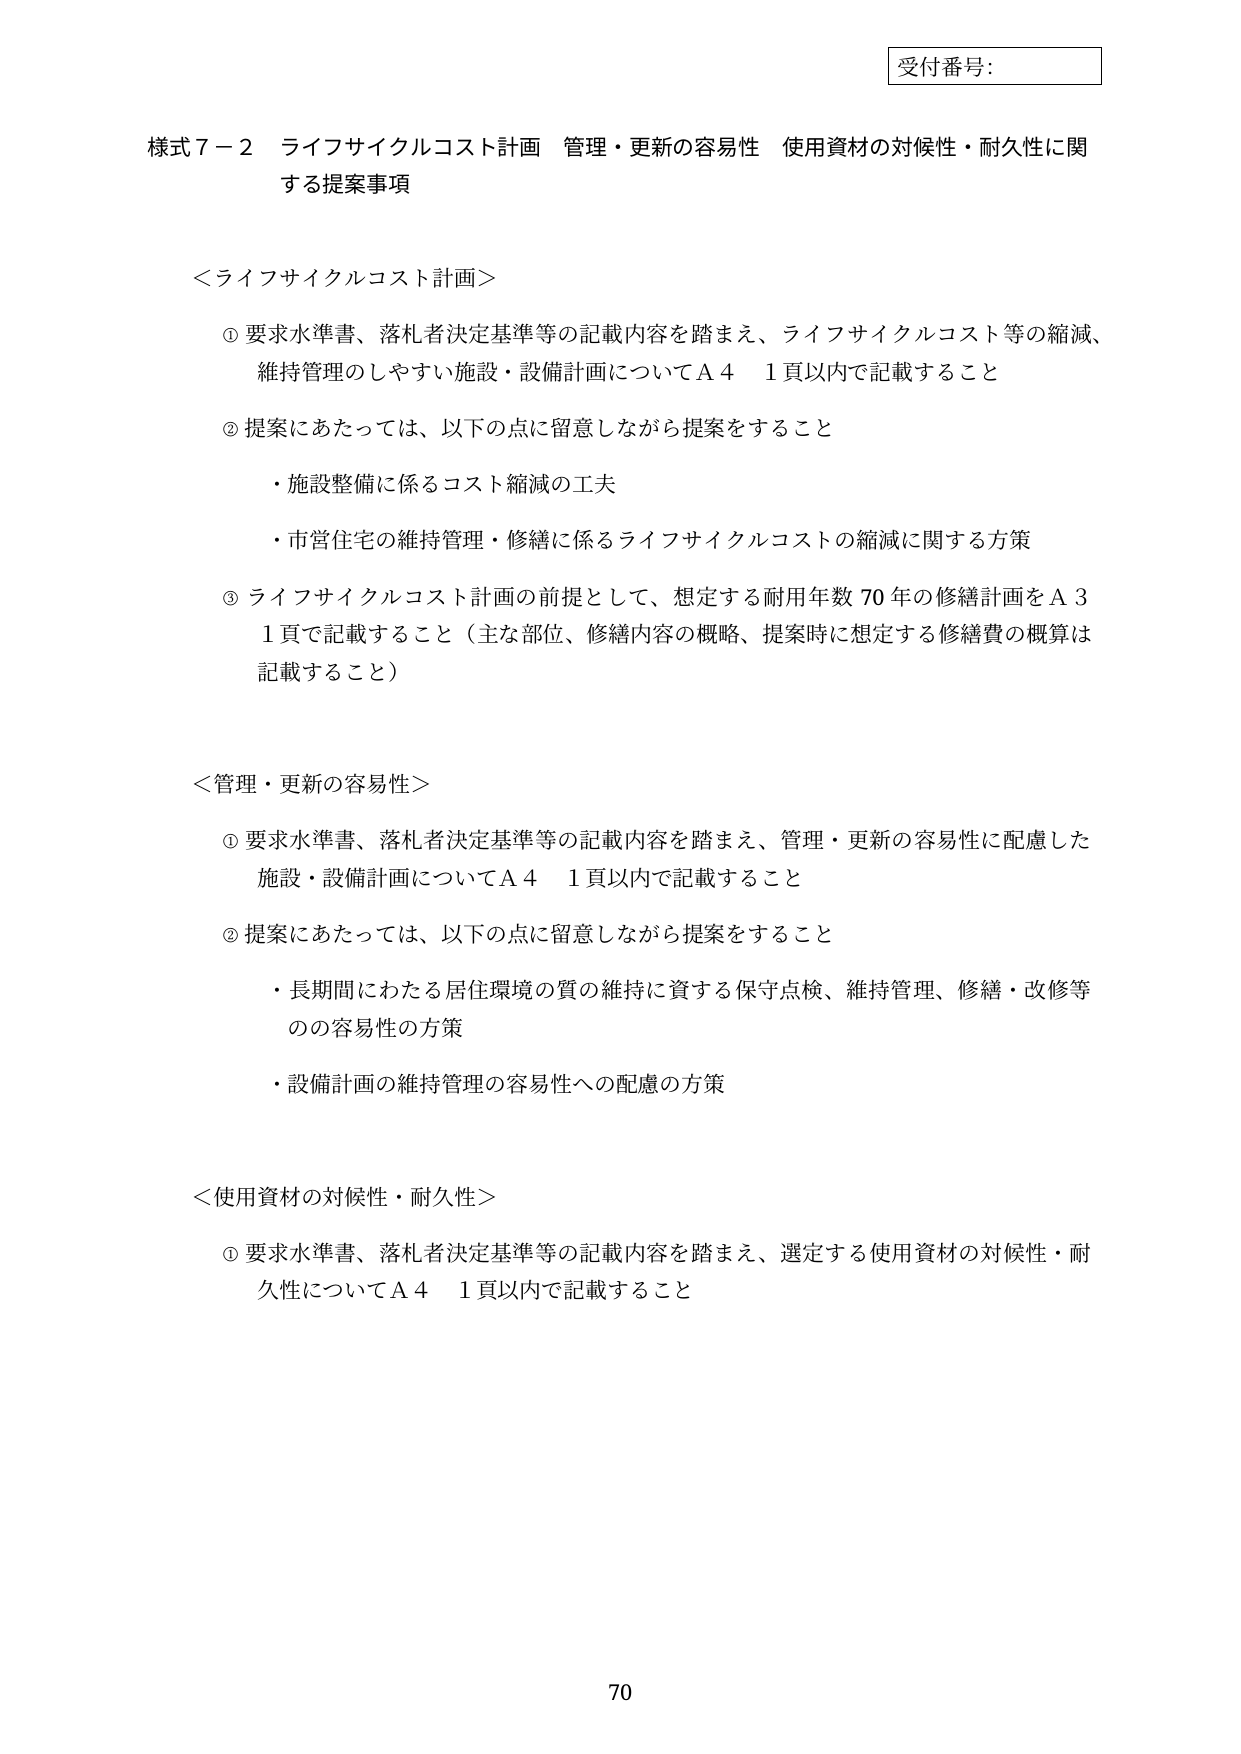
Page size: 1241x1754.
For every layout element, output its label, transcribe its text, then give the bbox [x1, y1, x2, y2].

text ＜管理・更新の容易性＞ [148, 764, 1092, 802]
text ② 提案にあたっては、以下の点に留意しながら提案をすること [222, 408, 1092, 446]
text ・長期間にわたる居住環境の質の維持に資する保守点検、維持管理、修繕・改修等のの容易性の方策 [222, 971, 1092, 1046]
text ・市営住宅の維持管理・修繕に係るライフサイクルコストの縮減に関する方策 [222, 521, 1092, 558]
text ① 要求水準書、落札者決定基準等の記載内容を踏まえ、管理・更新の容易性に配慮した施設・設備計画についてＡ４ １頁以内で記載すること [222, 821, 1092, 896]
text ② 提案にあたっては、以下の点に留意しながら提案をすること [222, 914, 1092, 952]
text ① 要求水準書、落札者決定基準等の記載内容を踏まえ、ライフサイクルコスト等の縮減、維持管理のしやすい施設・設備計画についてＡ４ １頁以内で記載すること [222, 314, 1092, 389]
text ・施設整備に係るコスト縮減の工夫 [222, 464, 1092, 502]
text ③ ライフサイクルコスト計画の前提として、想定する耐用年数70年の修繕計画をＡ３ １頁で記載すること（主な部位、修繕内容の概略、提案時に想定する修繕費の概算は記載すること） [222, 577, 1092, 689]
text ① 要求水準書、落札者決定基準等の記載内容を踏まえ、選定する使用資材の対候性・耐久性についてＡ４ １頁以内で記載すること [222, 1233, 1092, 1308]
text ＜ライフサイクルコスト計画＞ [148, 258, 1092, 296]
subtitle 様式７－２ ライフサイクルコスト計画 管理・更新の容易性 使用資材の対候性・耐久性に関する提案事項 [148, 127, 1092, 202]
text ・設備計画の維持管理の容易性への配慮の方策 [222, 1064, 1092, 1102]
text ＜使用資材の対候性・耐久性＞ [148, 1177, 1092, 1214]
